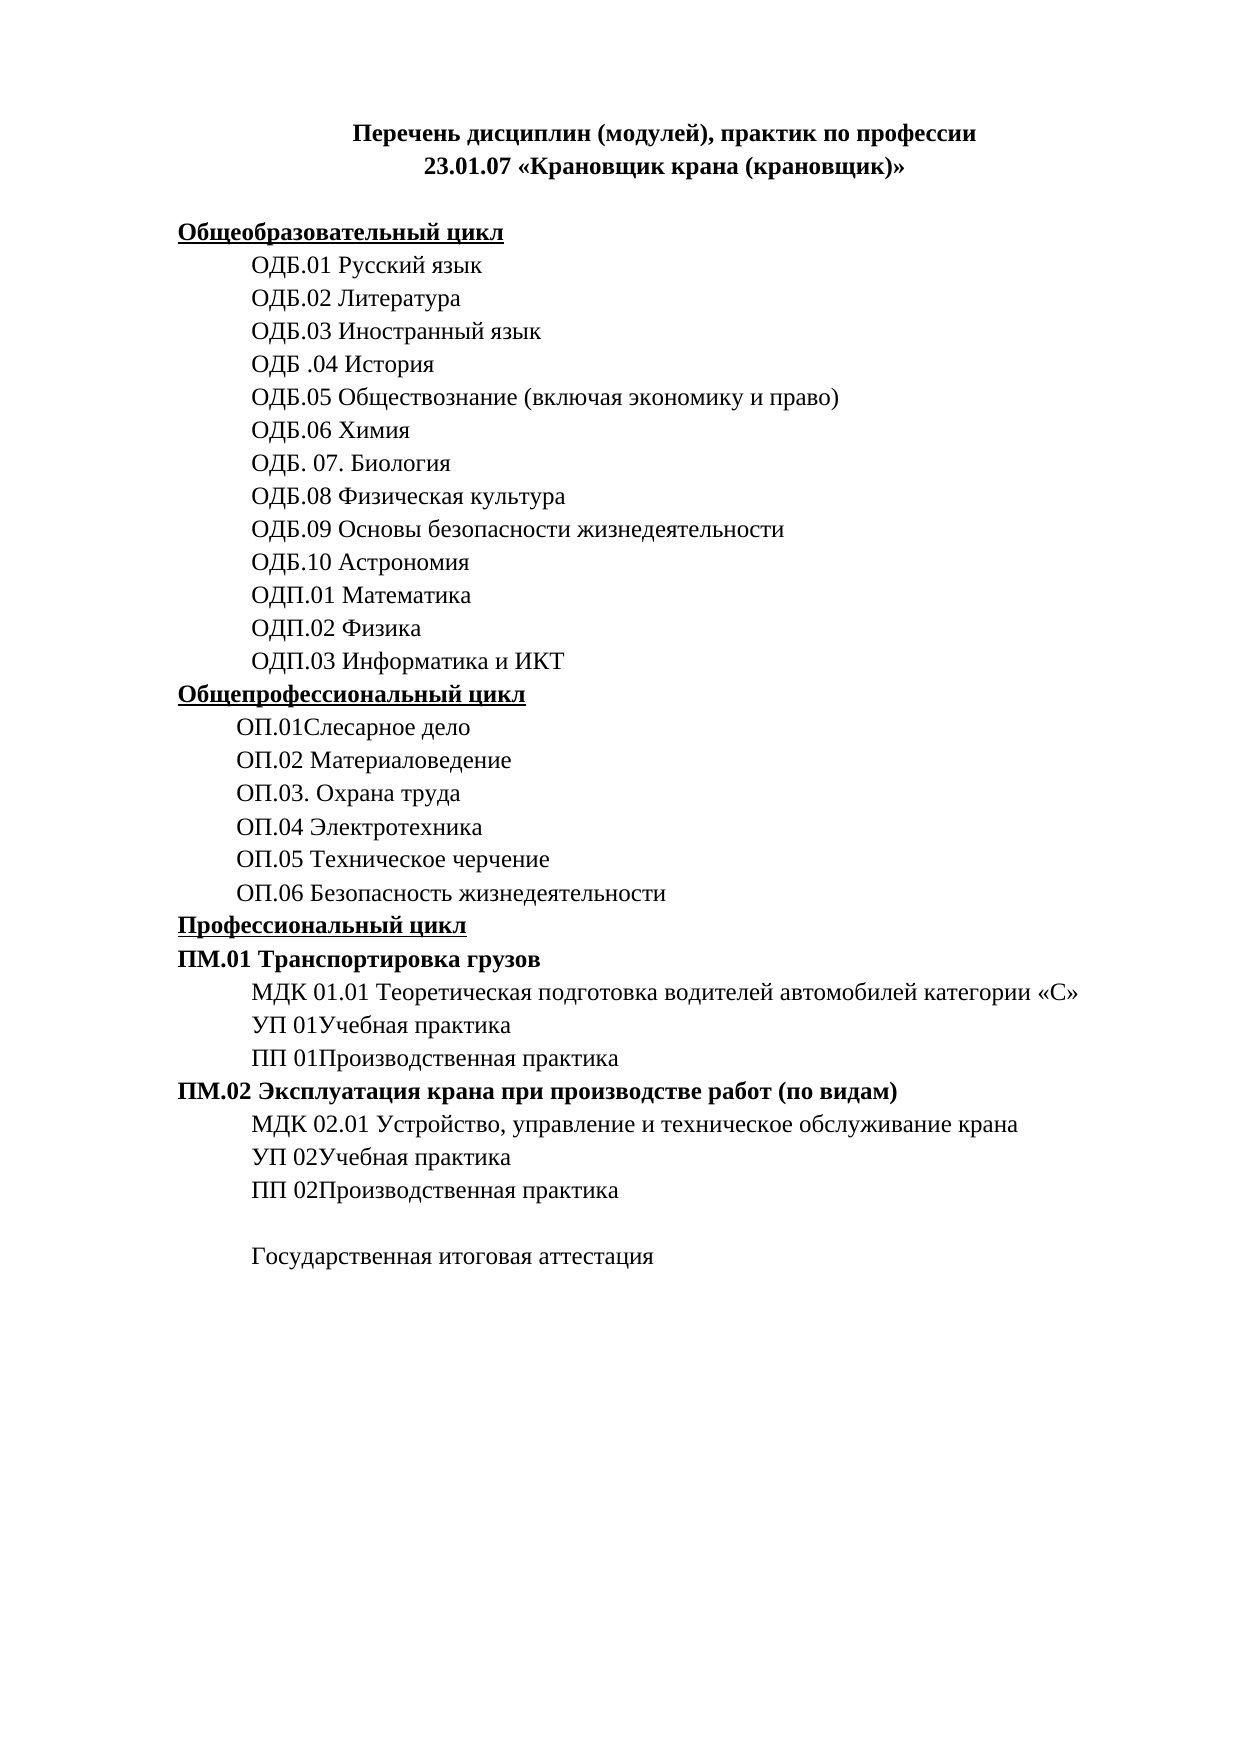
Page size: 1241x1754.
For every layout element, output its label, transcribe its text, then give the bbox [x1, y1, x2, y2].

text ПП 02Производственная практика [177, 1175, 1152, 1203]
text ОДБ.10 Астрономия [177, 547, 1152, 576]
text УП 02Учебная практика [177, 1142, 1152, 1171]
text Государственная итоговая аттестация [177, 1241, 1152, 1269]
text Общепрофессиональный цикл [177, 679, 1152, 708]
text ОДП.01 Математика [177, 580, 1152, 609]
text ОДП.02 Физика [177, 613, 1152, 642]
text ОДБ.09 Основы безопасности жизнедеятельности [177, 514, 1152, 543]
text ОП.01Слесарное дело [177, 712, 1152, 741]
text ОДБ.06 Химия [177, 415, 1152, 444]
text ОДБ .04 История [177, 349, 1152, 378]
text ОДБ.02 Литература [177, 283, 1152, 312]
text ОП.02 Материаловедение [177, 746, 1152, 774]
text Перечень дисциплин (модулей), практик по профессии [177, 118, 1152, 147]
text МДК 01.01 Теоретическая подготовка водителей автомобилей категории «С» [177, 977, 1152, 1005]
text ОП.06 Безопасность жизнедеятельности [177, 878, 1152, 906]
text УП 01Учебная практика [177, 1010, 1152, 1038]
text ОП.03. Охрана труда [177, 778, 1152, 807]
text ОДБ.08 Физическая культура [177, 481, 1152, 510]
text ОДБ.03 Иностранный язык [177, 316, 1152, 345]
text ПМ.01 Транспортировка грузов [177, 944, 1152, 972]
text ПМ.02 Эксплуатация крана при производстве работ (по видам) [177, 1076, 1152, 1104]
text Профессиональный цикл [177, 911, 1152, 939]
text ОДБ.05 Обществознание (включая экономику и право) [177, 382, 1152, 411]
text ОДБ.01 Русский язык [177, 250, 1152, 279]
text МДК 02.01 Устройство, управление и техническое обслуживание крана [177, 1109, 1152, 1137]
text ОП.04 Электротехника [177, 812, 1152, 840]
text ОП.05 Техническое черчение [177, 844, 1152, 873]
text ОДП.03 Информатика и ИКТ [177, 646, 1152, 675]
text ОДБ. 07. Биология [177, 448, 1152, 477]
text ПП 01Производственная практика [177, 1043, 1152, 1071]
text Общеобразовательный цикл [177, 217, 1152, 246]
text 23.01.07 «Крановщик крана (крановщик)» [177, 151, 1152, 180]
